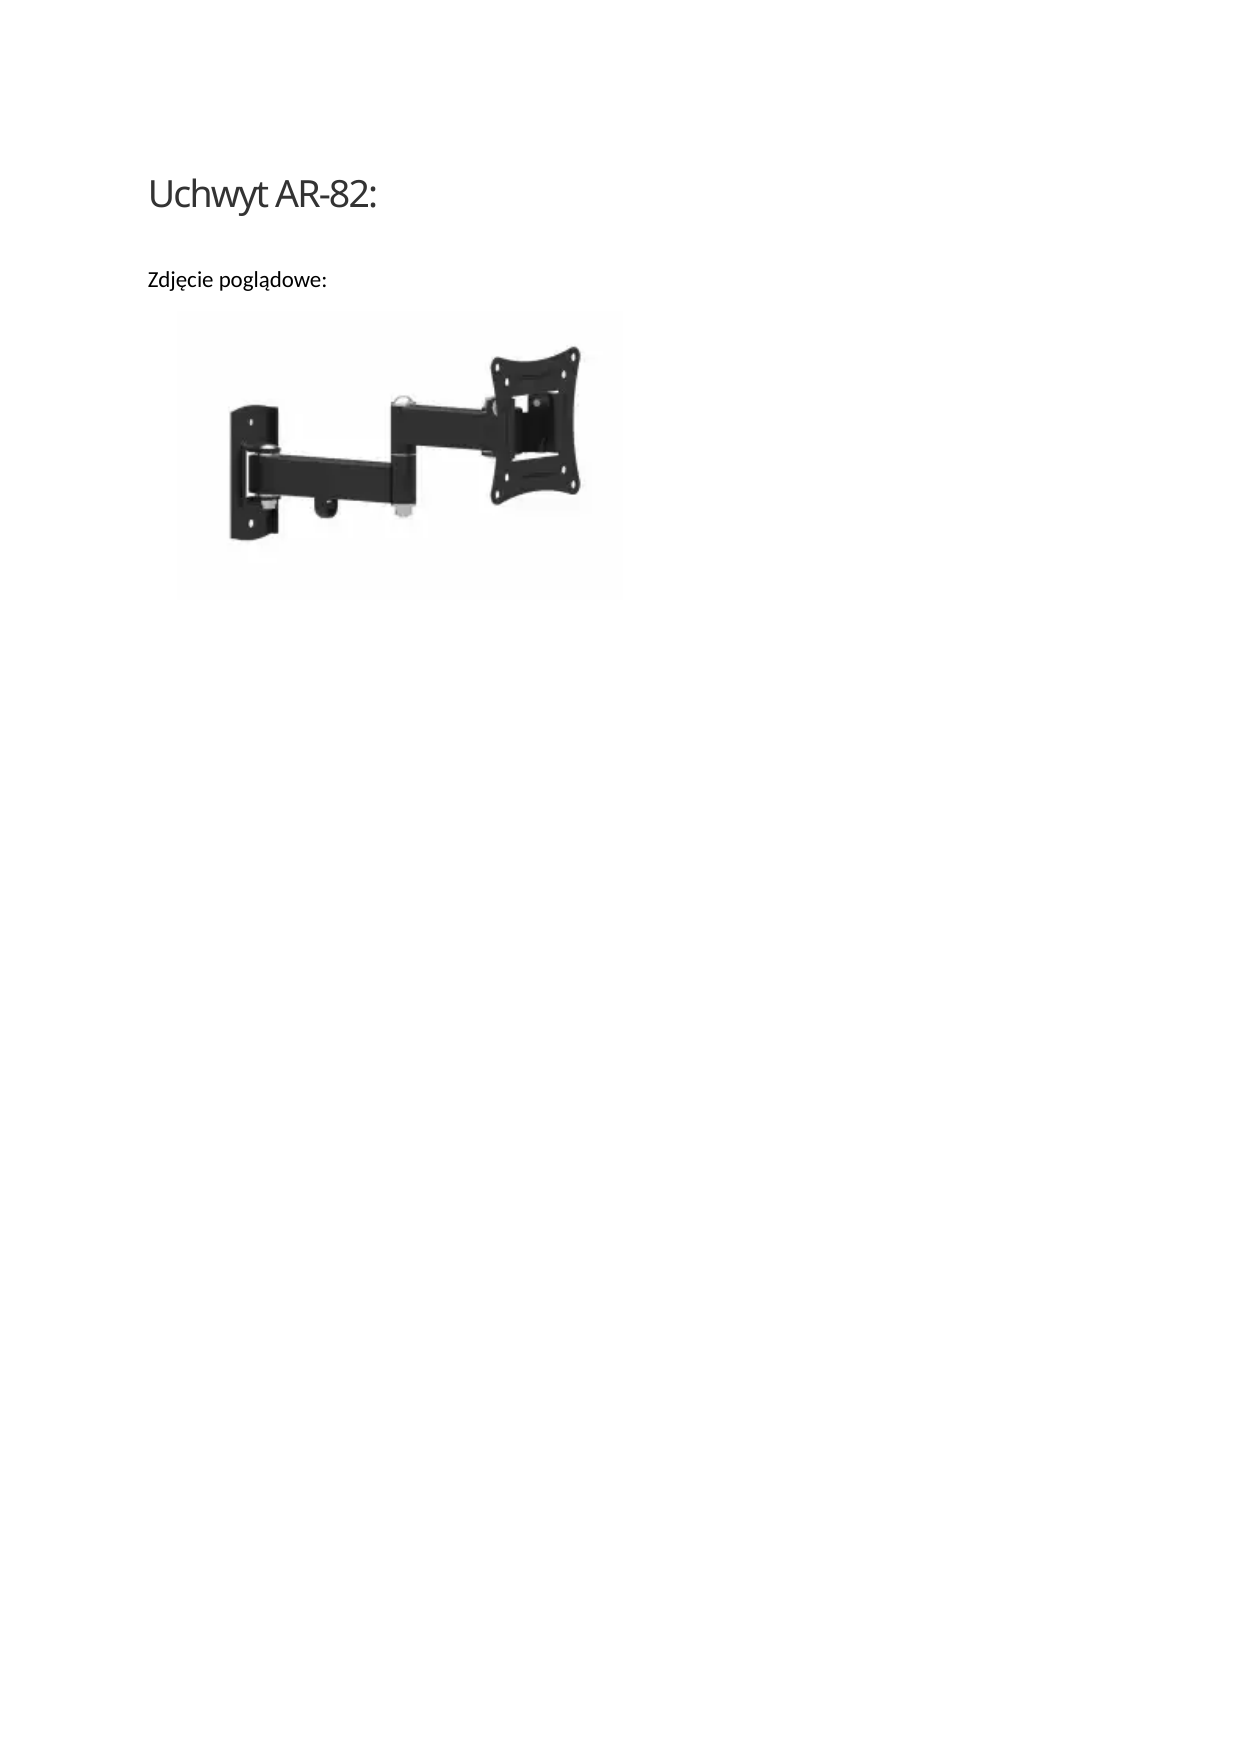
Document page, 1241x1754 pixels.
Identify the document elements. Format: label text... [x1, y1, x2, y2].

picture [147, 311, 623, 600]
text Zdjęcie poglądowe: [148, 265, 1093, 293]
text Uchwyt AR-82: [148, 162, 1093, 218]
